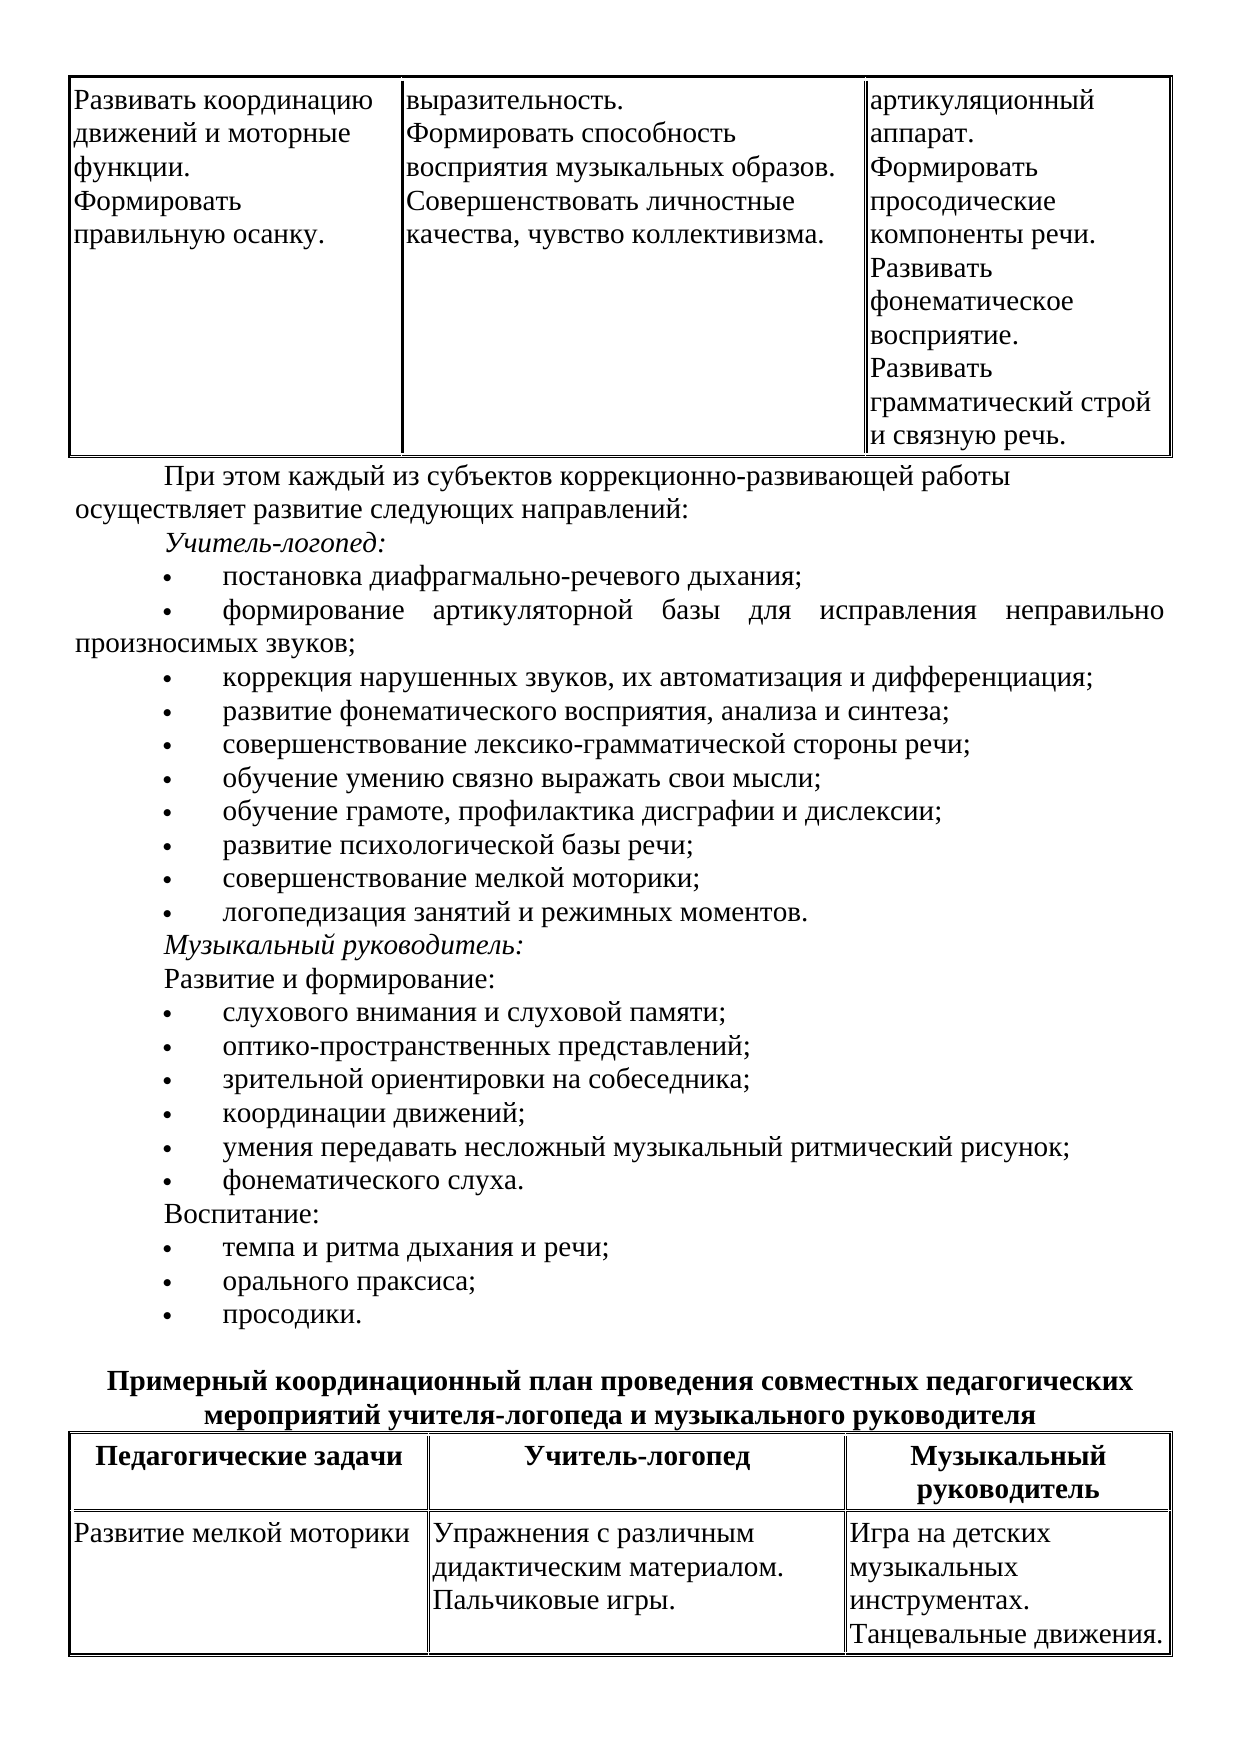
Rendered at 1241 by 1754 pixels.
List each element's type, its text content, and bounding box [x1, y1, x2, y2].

list зрительной ориентировки на собеседника; [75, 1062, 1165, 1095]
list логопедизация занятий и режимных моментов. [75, 894, 1165, 927]
list фонематического слуха. [75, 1162, 1165, 1196]
text Музыкальный руководитель: [75, 927, 1165, 961]
text Развитие и формирование: [75, 961, 1165, 994]
list развитие фонематического восприятия, анализа и синтеза; [75, 693, 1165, 726]
table_header Учитель-логопед [429, 1434, 846, 1508]
list темпа и ритма дыхания и речи; [75, 1229, 1165, 1263]
text Учитель-логопед: [75, 525, 1165, 558]
list совершенствование мелкой моторики; [75, 860, 1165, 894]
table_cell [429, 1512, 846, 1653]
list просодики. [75, 1296, 1165, 1330]
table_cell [402, 77, 866, 455]
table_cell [71, 77, 402, 455]
list обучение грамоте, профилактика дисграфии и дислексии; [75, 793, 1165, 827]
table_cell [866, 78, 1169, 455]
list координации движений; [75, 1095, 1165, 1129]
list формирование артикуляторной базы для исправления неправильно произносимых звуков; [75, 592, 1165, 659]
text Воспитание: [75, 1196, 1165, 1229]
list обучение умению связно выражать свои мысли; [75, 760, 1165, 793]
list слухового внимания и слуховой памяти; [75, 994, 1165, 1028]
list совершенствование лексико-грамматической стороны речи; [75, 726, 1165, 760]
table_header Педагогические задачи [71, 1434, 428, 1508]
text Примерный координационный план проведения совместных педагогических мероприятий учителя-логопеда и музыкального руководителя [75, 1363, 1165, 1431]
list коррекция нарушенных звуков, их автоматизация и дифференциация; [75, 659, 1165, 693]
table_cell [846, 1509, 1170, 1653]
text При этом каждый из субъектов коррекционно-развивающей работы осуществляет развитие следующих направлений: [75, 458, 1165, 525]
list развитие психологической базы речи; [75, 827, 1165, 860]
list умения передавать несложный музыкальный ритмический рисунок; [75, 1129, 1165, 1162]
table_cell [71, 1509, 428, 1653]
table_header Музыкальный руководитель [846, 1434, 1169, 1508]
list орального праксиса; [75, 1263, 1165, 1296]
list оптико-пространственных представлений; [75, 1028, 1165, 1062]
list постановка диафрагмально-речевого дыхания; [75, 558, 1165, 592]
